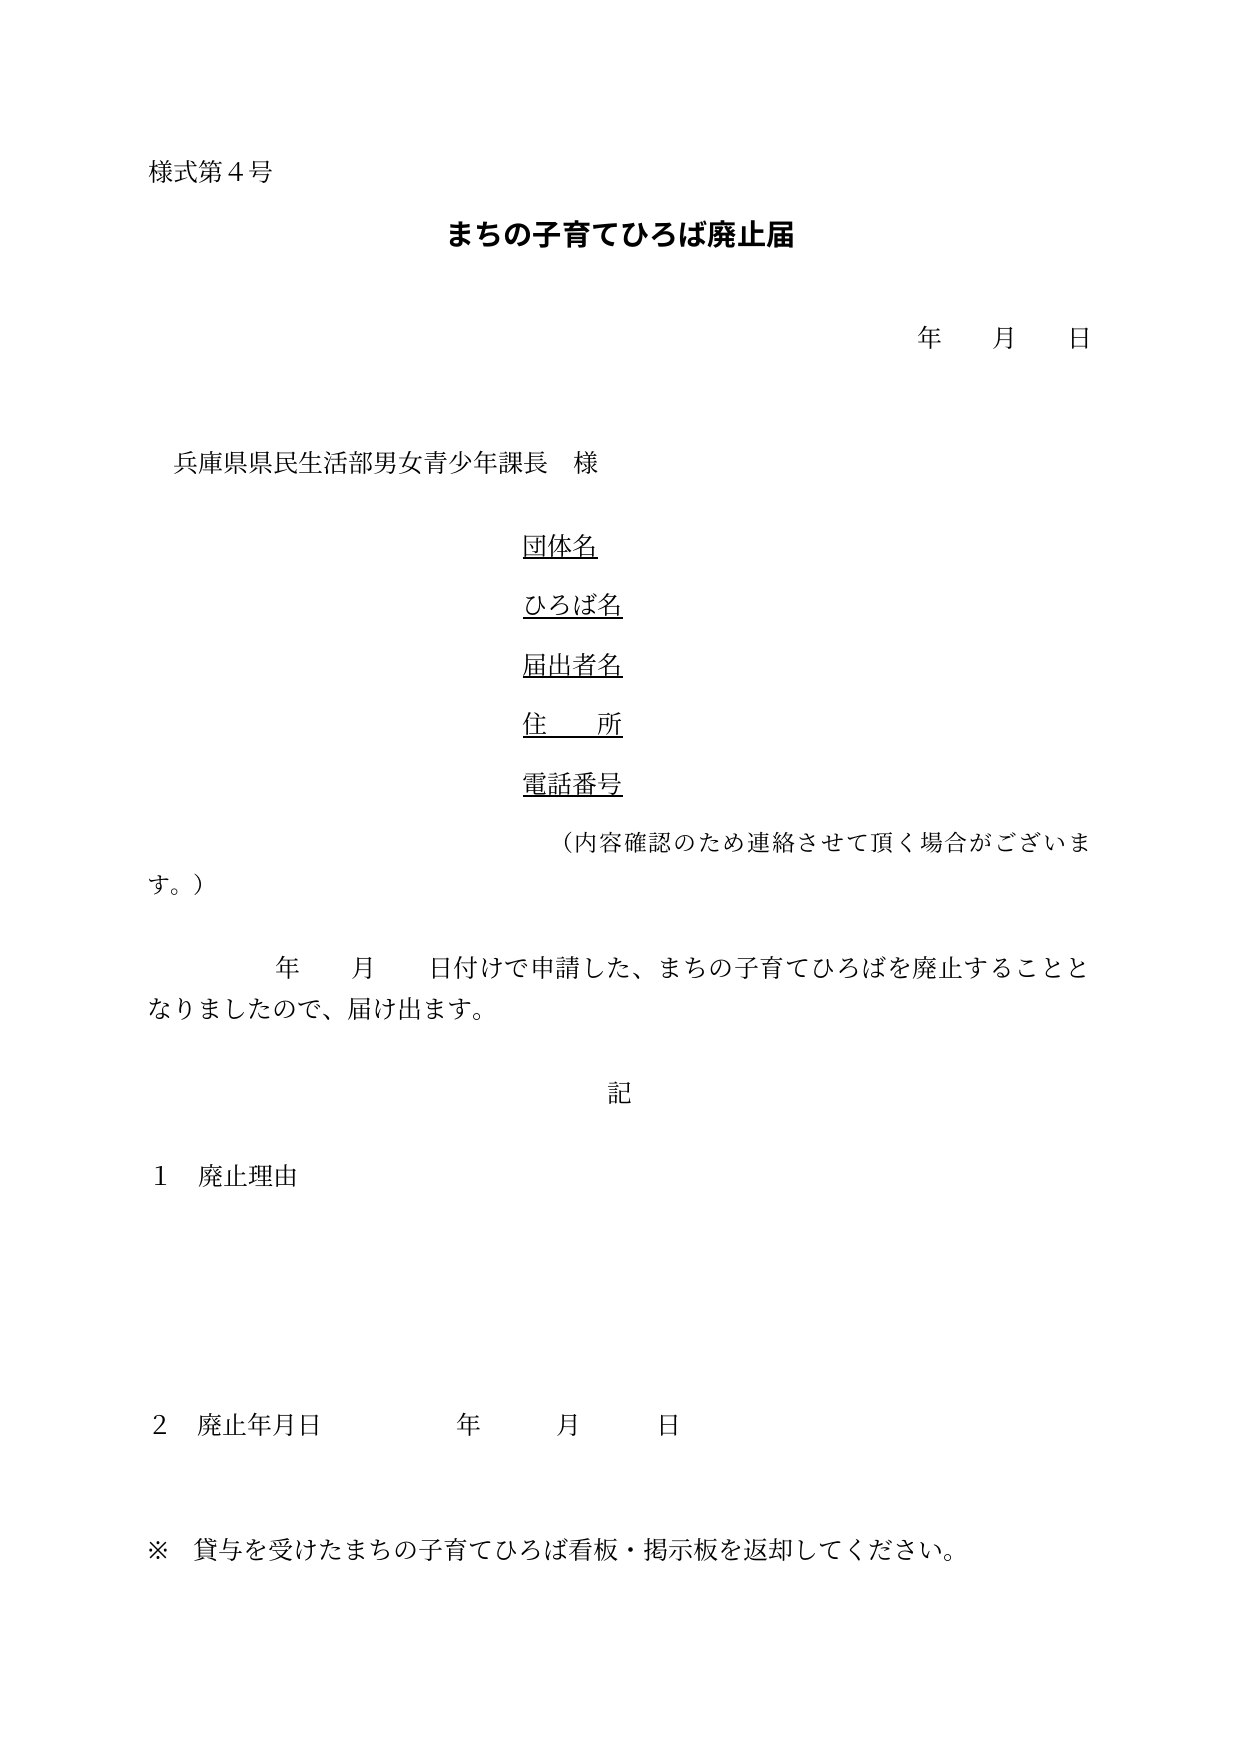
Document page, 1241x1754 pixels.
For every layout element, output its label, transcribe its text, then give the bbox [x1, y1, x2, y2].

text 様式第４号 [148, 149, 1092, 191]
text 届出者名 [523, 643, 1092, 684]
text 記 [148, 1070, 1092, 1112]
text ※ 貸与を受けたまちの子育てひろば看板・掲示板を返却してください。 [148, 1528, 1092, 1569]
text ひろば名 [523, 583, 1092, 625]
text 団体名 [523, 524, 1092, 565]
text 年 月 日付けで申請した、まちの子育てひろばを廃止することとなりましたので、届け出ます。 [148, 946, 1092, 1029]
text １ 廃止理由 [148, 1153, 1092, 1195]
text 年 月 日 [148, 316, 1092, 357]
text まちの子育てひろば廃止届 [148, 191, 1092, 274]
text ２ 廃止年月日 年 月 日 [148, 1403, 1092, 1444]
text 兵庫県県民生活部男女青少年課長 様 [173, 441, 1092, 482]
text 電話番号 [523, 762, 1092, 803]
text （内容確認のため連絡させて頂く場合がございます。） [148, 821, 1092, 904]
text 住 所 [523, 702, 1092, 744]
